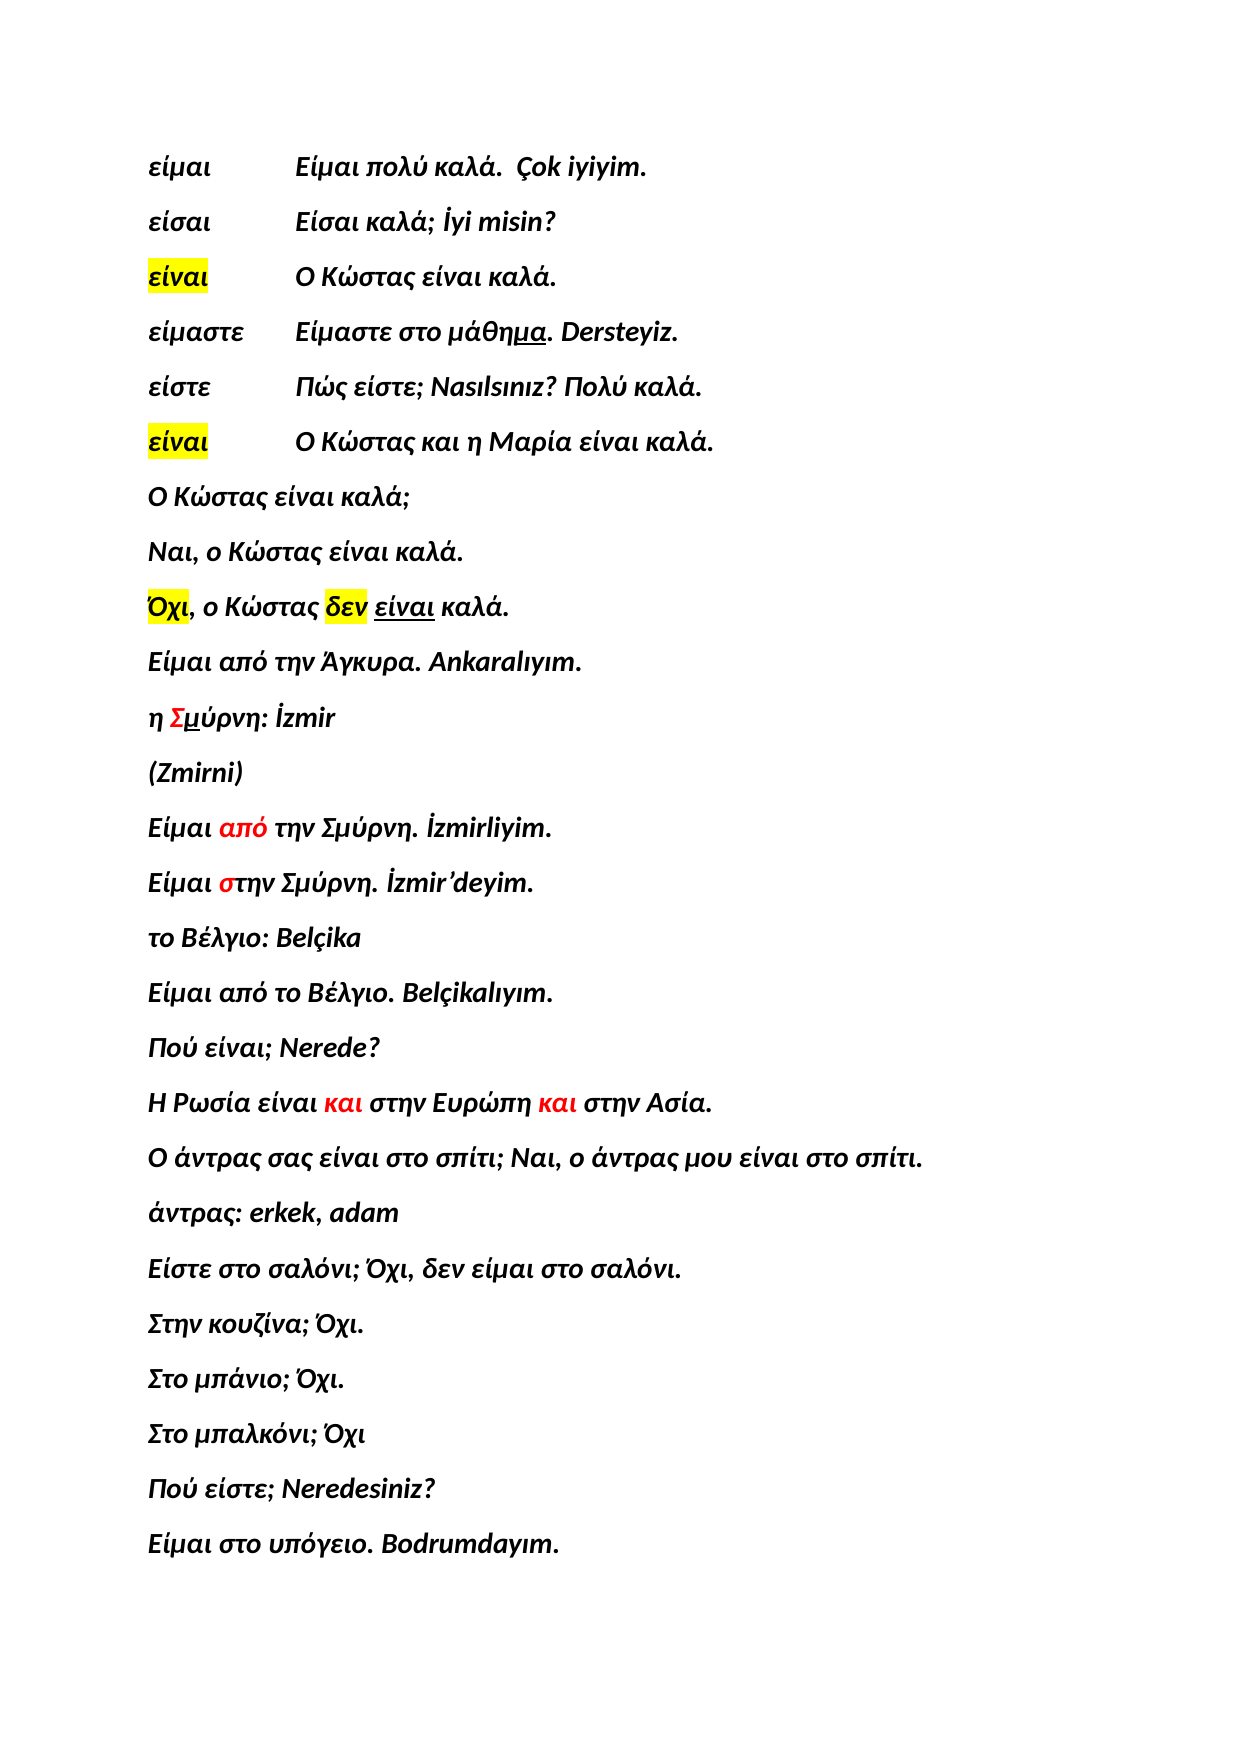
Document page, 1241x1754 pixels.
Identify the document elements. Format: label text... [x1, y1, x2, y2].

text Όχι, ο Κώστας δεν είναι καλά. [148, 588, 1093, 624]
text (Zmirni) [148, 754, 1093, 789]
text Είστε στο σαλόνι; Όχι, δεν είμαι στο σαλόνι. [148, 1250, 1093, 1285]
text Είμαι από την Σμύρνη. İzmirliyim. [148, 809, 1093, 844]
text είμαι Είμαι πολύ καλά. Çok iyiyim. [148, 148, 1093, 183]
text το Βέλγιο: Belçika [148, 919, 1093, 955]
text είναι Ο Κώστας και η Μαρία είναι καλά. [208, 423, 1093, 459]
text Η Ρωσία είναι και στην Ευρώπη και στην Ασία. [148, 1084, 1093, 1120]
text Στην κουζίνα; Όχι. [148, 1305, 1093, 1340]
text Είμαι από το Βέλγιο. Belçikalıyım. [148, 974, 1093, 1010]
text η Σμύρνη: İzmir [148, 699, 1093, 734]
text Είμαι από την Άγκυρα. Ankaralıyım. [148, 643, 1093, 679]
text άντρας: erkek, adam [148, 1194, 1093, 1230]
text Είμαι στο υπόγειο. Bodrumdayım. [148, 1525, 1093, 1561]
text είναι Ο Κώστας είναι καλά. [208, 258, 1093, 293]
text είστε Πώς είστε; Nasılsınız? Πολύ καλά. [148, 368, 1093, 404]
text Στο μπαλκόνι; Όχι [148, 1415, 1093, 1451]
text Ναι, ο Κώστας είναι καλά. [148, 533, 1093, 569]
text Πού είστε; Neredesiniz? [148, 1470, 1093, 1506]
text Ο Κώστας είναι καλά; [148, 478, 1093, 514]
text Ο άντρας σας είναι στο σπίτι; Ναι, ο άντρας μου είναι στο σπίτι. [148, 1139, 1093, 1175]
text Στο μπάνιο; Όχι. [148, 1360, 1093, 1396]
text Είμαι στην Σμύρνη. İzmir’deyim. [148, 864, 1093, 899]
text είσαι Είσαι καλά; İyi misin? [148, 203, 1093, 238]
text είμαστε Είμαστε στο μάθημα. Dersteyiz. [148, 313, 1093, 348]
text Πού είναι; Nerede? [148, 1029, 1093, 1065]
